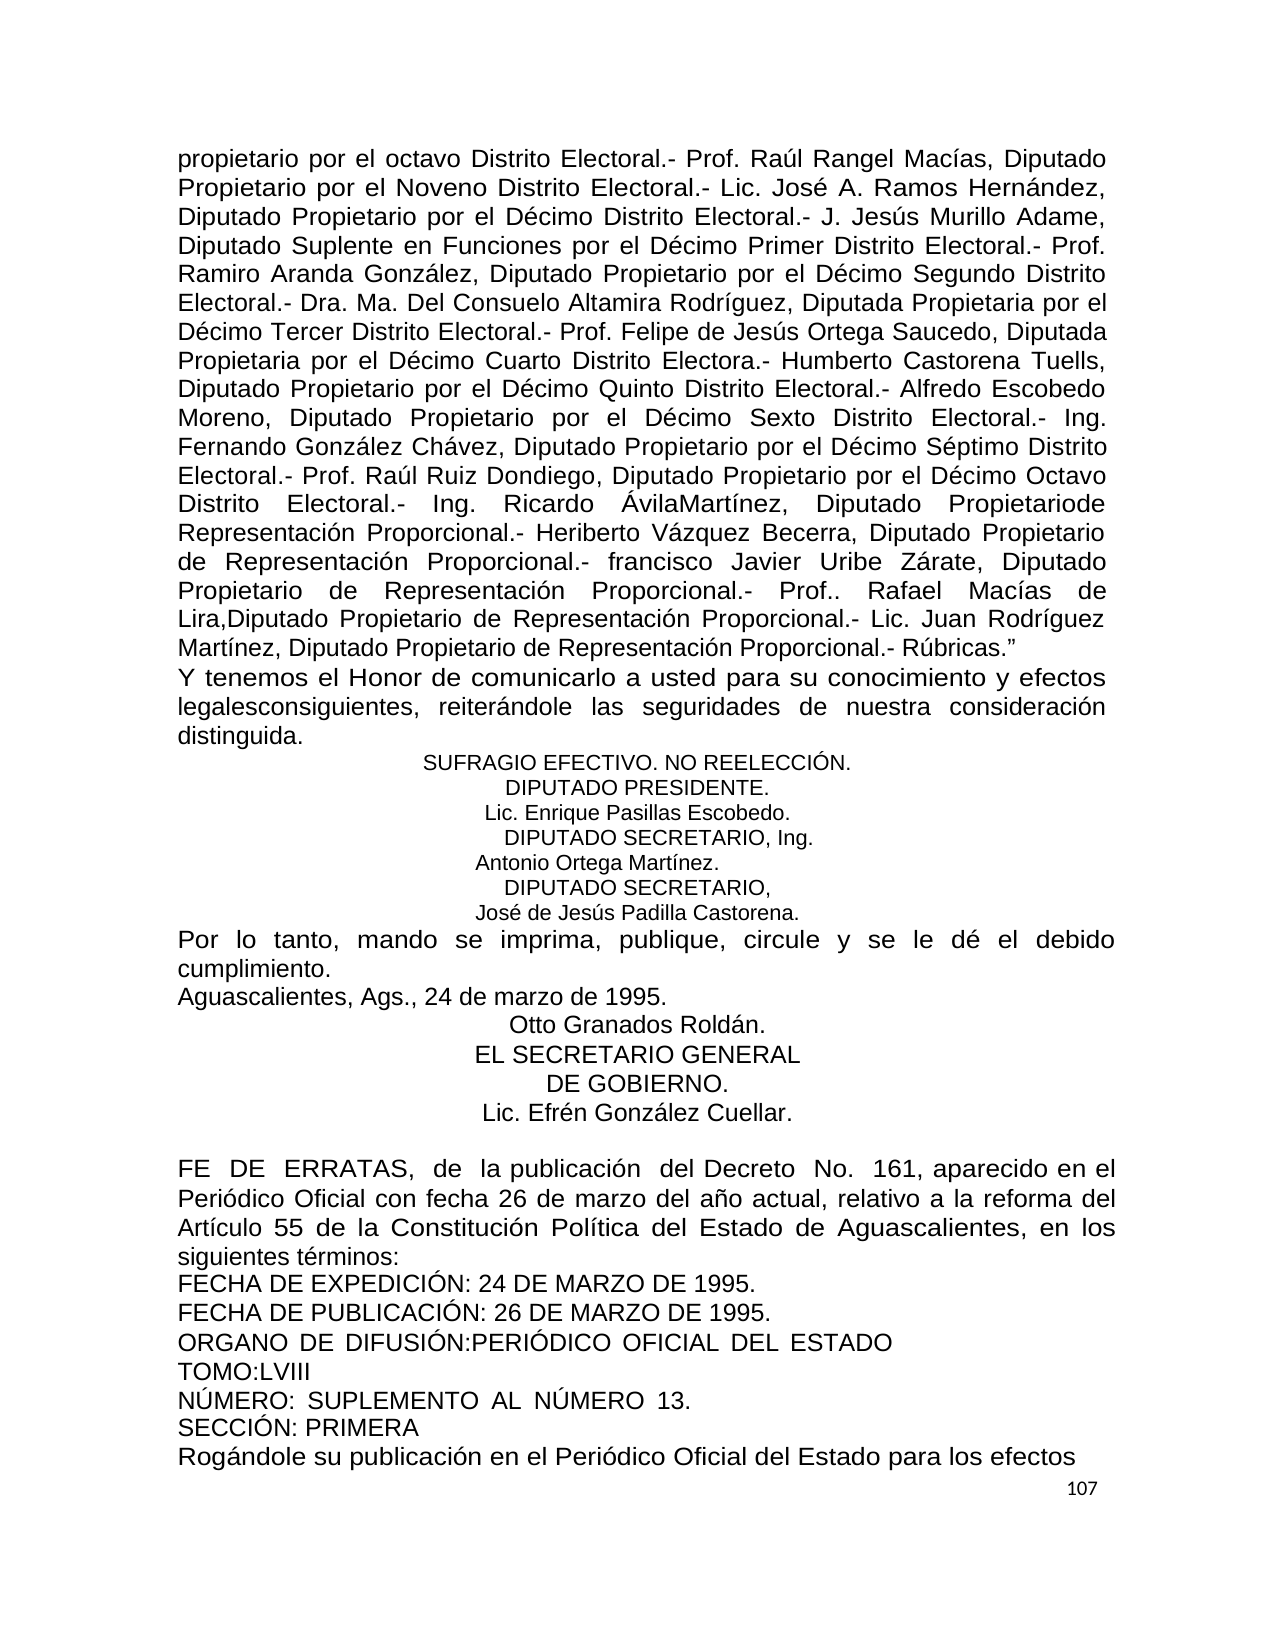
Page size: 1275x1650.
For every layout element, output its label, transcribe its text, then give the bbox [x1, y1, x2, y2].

text Otto Granados Roldán. [509, 1011, 1275, 1040]
text EL SECRETARIO GENERAL DE GOBIERNO. [474, 1040, 821, 1098]
text Aguascalientes, Ags., 24 de marzo de 1995. [177, 984, 1275, 1010]
text FE DE ERRATAS, de la publicación del Decreto No. 161, aparecido en el Periódico Oficial con fecha 26 de marzo del año actual, relativo a la reforma del Artículo 55 de la Constitución Política del Estado de Aguascalientes, en los siguientes términos: [177, 1154, 1118, 1271]
text FECHA DE PUBLICACIÓN: 26 DE MARZO DE 1995. [177, 1299, 1275, 1327]
text ORGANO DE DIFUSIÓN:PERIÓDICO OFICIAL DEL ESTADO TOMO:LVIII [177, 1328, 893, 1386]
text Por lo tanto, mando se imprima, publique, circule y se le dé el debido cumplimiento. [177, 925, 1118, 983]
text 107 [1066, 1476, 1275, 1500]
text Lic. Enrique Pasillas Escobedo. DIPUTADO SECRETARIO, Ing. Antonio Ortega Martínez. DIPUTADO SECRETARIO, José de Jesús Padilla Castorena. [475, 800, 817, 925]
text NÚMERO: SUPLEMENTO AL NÚMERO 13. SECCIÓN: PRIMERA [177, 1388, 692, 1442]
text propietario por el octavo Distrito Electoral.- Prof. Raúl Rangel Macías, Diputado Propietario por el Noveno Distrito Electoral.- Lic. José A. Ramos Hernández, Diputado Propietario por el Décimo Distrito Electoral.- J. Jesús Murillo Adame, Diputado Suplente en Funciones por el Décimo Primer Distrito Electoral.- Prof. Ramiro Aranda González, Diputado Propietario por el Décimo Segundo Distrito Electoral.- Dra. Ma. Del Consuelo Altamira Rodríguez, Diputada Propietaria por el Décimo Tercer Distrito Electoral.- Prof. Felipe de Jesús Ortega Saucedo, Diputada Propietaria por el Décimo Cuarto Distrito Electora.- Humberto Castorena Tuells, Diputado Propietario por el Décimo Quinto Distrito Electoral.- Alfredo Escobedo Moreno, Diputado Propietario por el Décimo Sexto Distrito Electoral.- Ing. Fernando González Chávez, Diputado Propietario por el Décimo Séptimo Distrito Electoral.- Prof. Raúl Ruiz Dondiego, Diputado Propietario por el Décimo Octavo Distrito Electoral.- Ing. Ricardo ÁvilaMartínez, Diputado Propietariode Representación Proporcional.- Heriberto Vázquez Becerra, Diputado Propietario de Representación Proporcional.- francisco Javier Uribe Zárate, Diputado Propietario de Representación Proporcional.- Prof.. Rafael Macías de Lira,Diputado Propietario de Representación Proporcional.- Lic. Juan Rodríguez Martínez, Diputado Propietario de Representación Proporcional.- Rúbricas.” [177, 145, 1118, 662]
text Lic. Efrén González Cuellar. [482, 1099, 1275, 1127]
text SUFRAGIO EFECTIVO. NO REELECCIÓN. DIPUTADO PRESIDENTE. [423, 750, 869, 800]
text FECHA DE EXPEDICIÓN: 24 DE MARZO DE 1995. [177, 1271, 1275, 1298]
text Y tenemos el Honor de comunicarlo a usted para su conocimiento y efectos legalesconsiguientes, reiterándole las seguridades de nuestra consideración distinguida. [177, 663, 1118, 750]
text Rogándole su publicación en el Periódico Oficial del Estado para los efectos [177, 1443, 1275, 1471]
